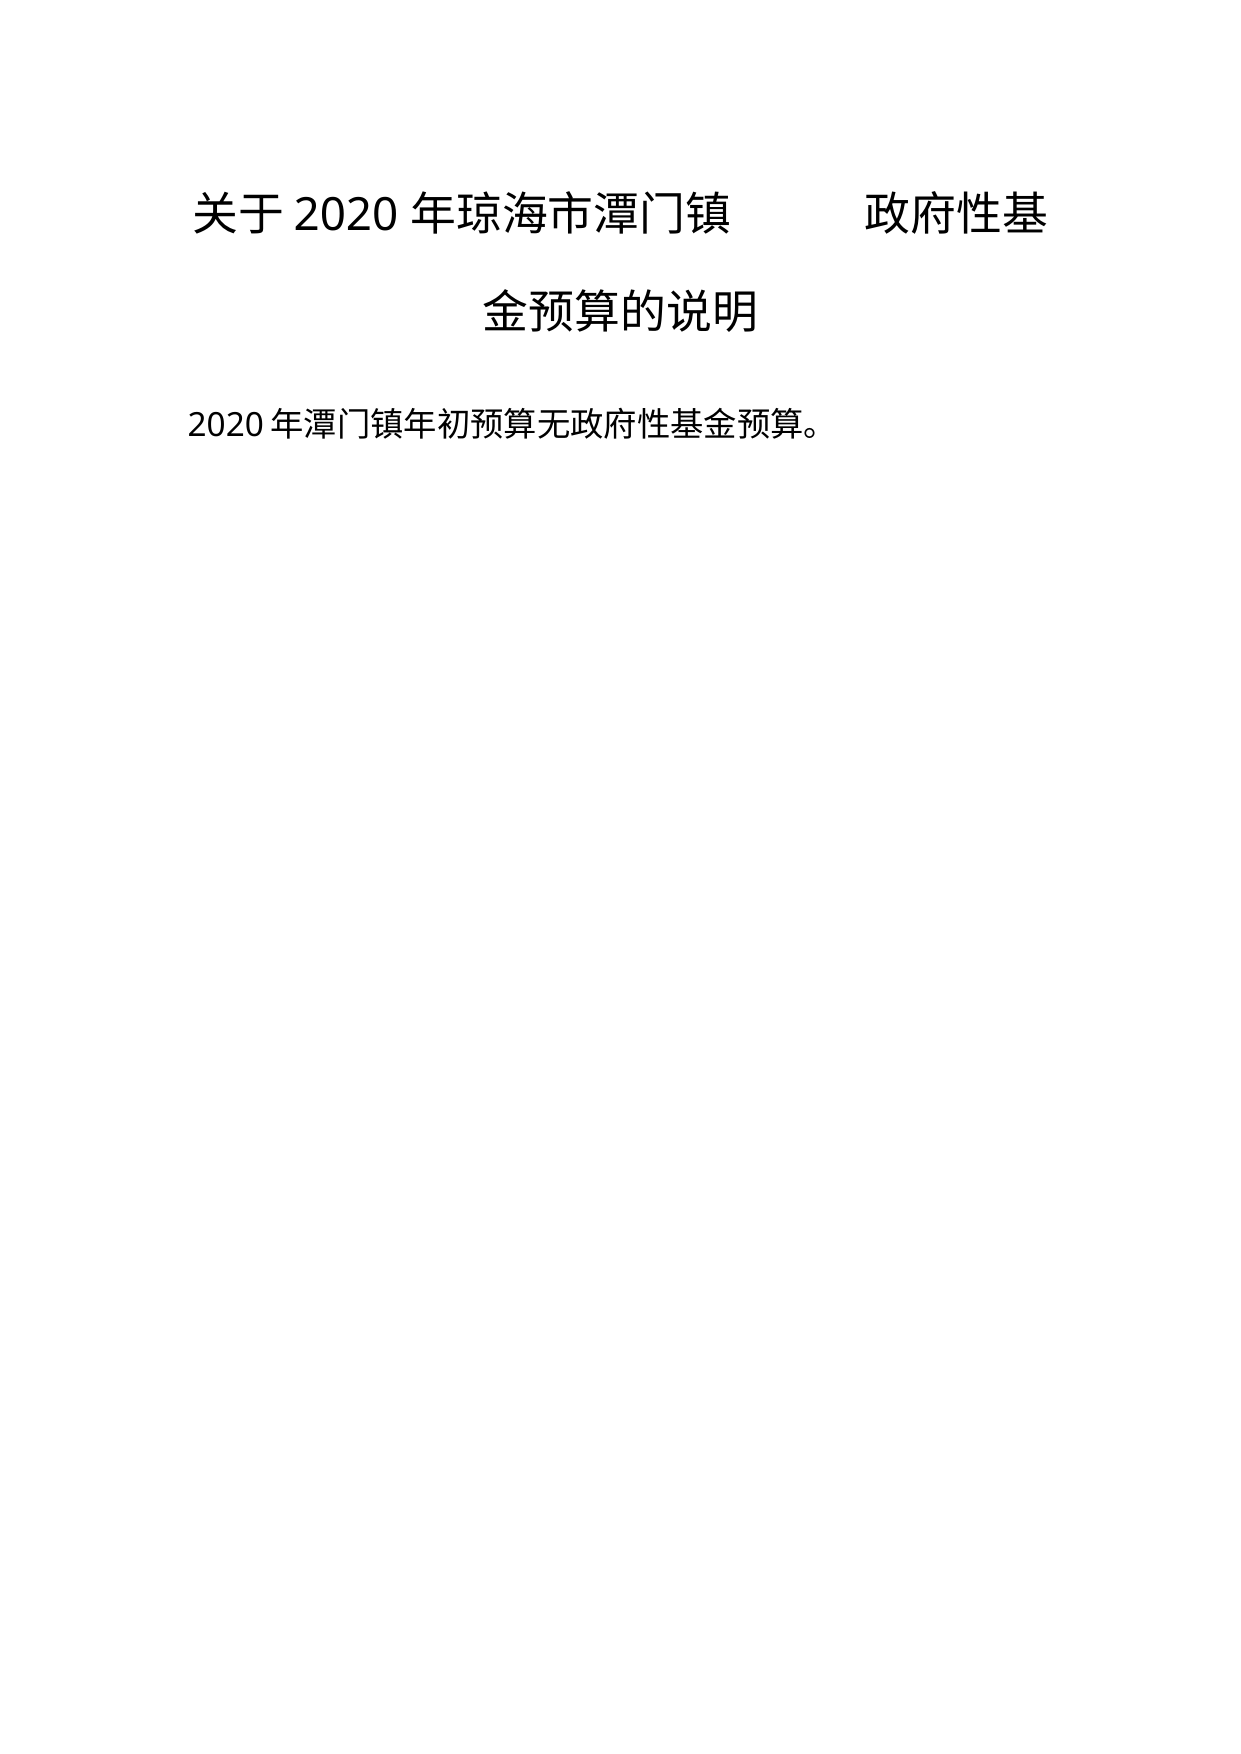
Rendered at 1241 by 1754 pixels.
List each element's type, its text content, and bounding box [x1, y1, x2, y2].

text 关于2020 年琼海市潭门镇 政府性基金预算的说明 [187, 162, 1053, 357]
text 2020年潭门镇年初预算无政府性基金预算。 [187, 389, 1053, 454]
